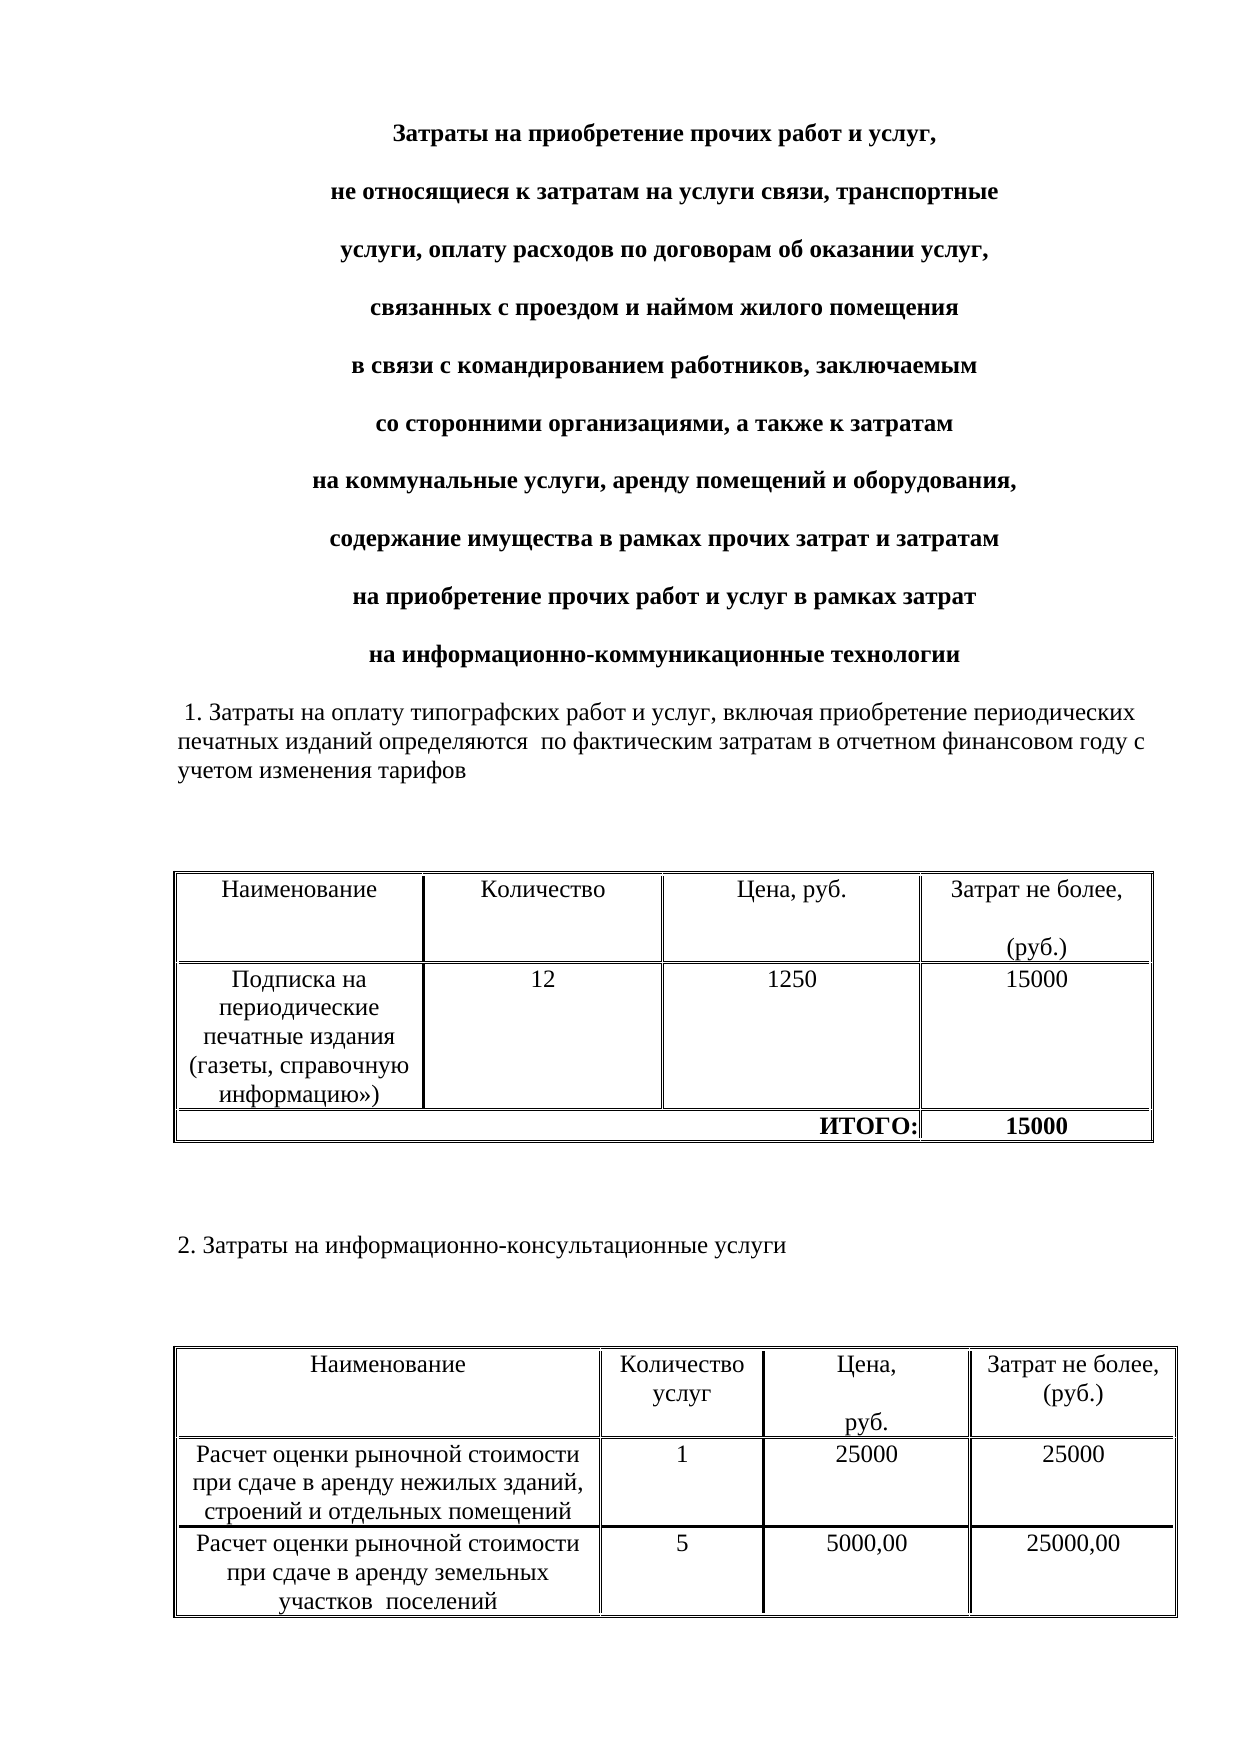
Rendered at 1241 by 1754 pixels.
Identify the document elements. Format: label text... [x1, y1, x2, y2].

table_cell Расчет оценки рыночной стоимости при сдаче в аренду земельных участков поселений [177, 1525, 601, 1614]
text в связи с командированием работников, заключаемым [177, 350, 1152, 378]
table_header Наименование [177, 1349, 601, 1436]
table_cell 1250 [664, 964, 919, 1107]
table_cell 12 [425, 964, 661, 1107]
table_header Затрат не более, (руб.) [970, 1349, 1175, 1436]
table_cell 5000,00 [763, 1525, 970, 1614]
table_cell 25000 [765, 1439, 968, 1525]
table_header Количество [423, 874, 663, 961]
table_cell Расчет оценки рыночной стоимости при сдаче в аренду нежилых зданий, строений и отдельных помещений [175, 1436, 601, 1525]
table_cell Подписка на периодические печатные издания (газеты, справочную информацию») [175, 961, 423, 1107]
text связанных с проездом и наймом жилого помещения [177, 292, 1152, 321]
table_header Наименование [175, 872, 423, 961]
text содержание имущества в рамках прочих затрат и затратам [177, 523, 1152, 552]
text на коммунальные услуги, аренду помещений и оборудования, [177, 466, 1152, 494]
table_header Затрат не более, (руб.) [921, 874, 1151, 961]
table_header Цена, руб. [763, 1347, 970, 1436]
table_cell 25000,00 [970, 1525, 1175, 1614]
text 1. Затраты на оплату типографских работ и услуг, включая приобретение периодических печатных изданий определяются по фактическим затратам в отчетном финансовом году с учетом изменения тарифов [177, 697, 1152, 783]
text на приобретение прочих работ и услуг в рамках затрат [177, 581, 1152, 610]
table_cell 5 [601, 1528, 763, 1614]
table_cell 15000 [921, 1108, 1151, 1139]
table_cell ИТОГО: [177, 1108, 921, 1139]
text не относящиеся к затратам на услуги связи, транспортные [177, 176, 1152, 205]
table_header Количество услуг [601, 1349, 763, 1436]
text Затраты на приобретение прочих работ и услуг, [177, 118, 1152, 147]
text услуги, оплату расходов по договорам об оказании услуг, [177, 234, 1152, 263]
table_cell 15000 [921, 961, 1152, 1107]
text со сторонними организациями, а также к затратам [177, 408, 1152, 436]
text на информационно-коммуникационные технологии [177, 639, 1152, 668]
table_cell 1 [602, 1439, 762, 1525]
table_header Цена, руб. [663, 874, 921, 961]
table_cell 25000 [970, 1436, 1176, 1525]
text 2. Затраты на информационно-консультационные услуги [177, 1230, 1152, 1258]
